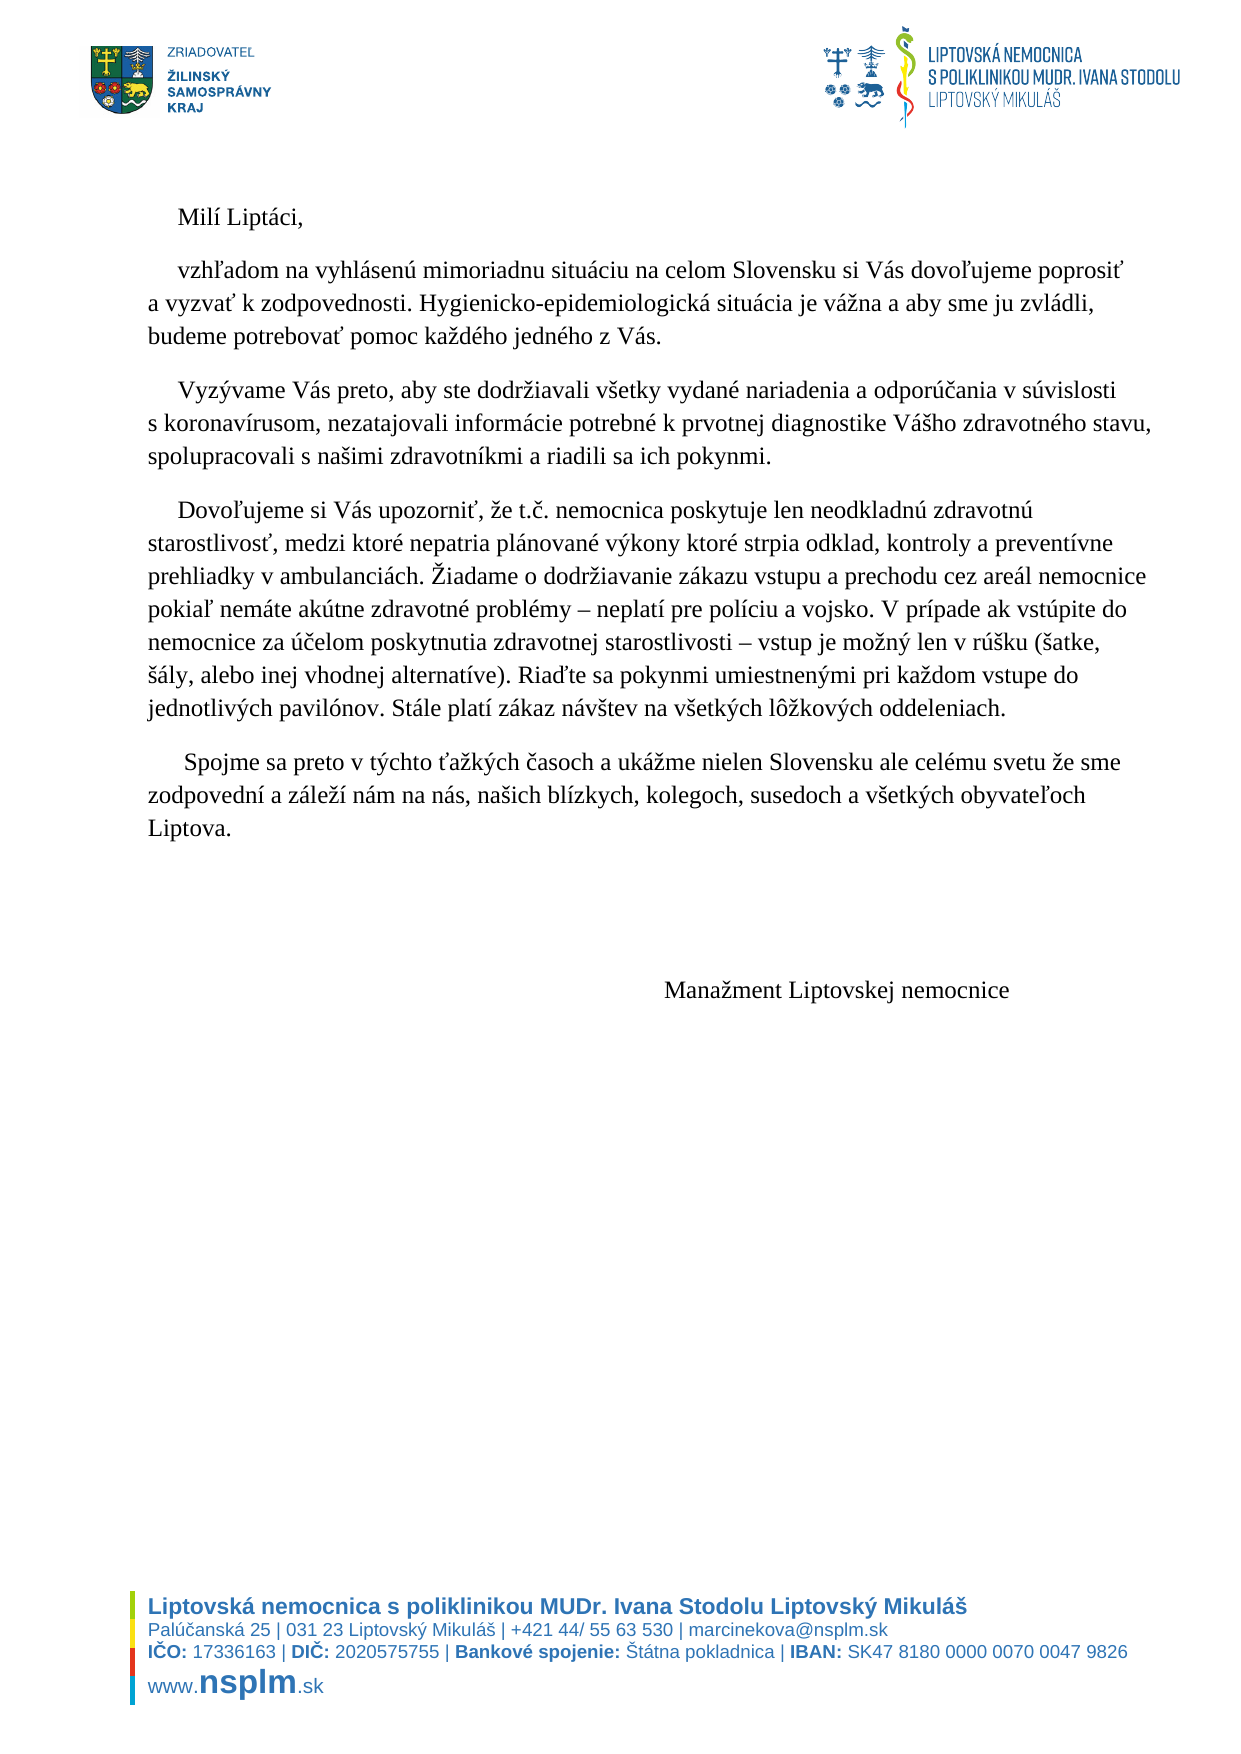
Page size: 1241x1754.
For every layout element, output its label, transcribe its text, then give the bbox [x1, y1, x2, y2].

text Milí Liptáci, [148, 202, 1152, 230]
text Manažment Liptovskej nemocnice [148, 975, 1152, 1003]
text vzhľadom na vyhlásenú mimoriadnu situáciu na celom Slovensku si Vás dovoľujeme poprosiť a vyzvať k zodpovednosti. Hygienicko-epidemiologická situácia je vážna a aby sme ju zvládli, budeme potrebovať pomoc každého jedného z Vás. [148, 255, 1152, 350]
picture [823, 26, 1180, 129]
text Vyzývame Vás preto, aby ste dodržiavali všetky vydané nariadenia a odporúčania v súvislosti s koronavírusom, nezatajovali informácie potrebné k prvotnej diagnostike Vášho zdravotného stavu, spolupracovali s našimi zdravotníkmi a riadili sa ich pokynmi. [148, 375, 1152, 470]
text Spojme sa preto v týchto ťažkých časoch a ukážme nielen Slovensku ale celému svetu že sme zodpovední a záleží nám na nás, našich blízkych, kolegoch, susedoch a všetkých obyvateľoch Liptova. [148, 747, 1152, 842]
text Dovoľujeme si Vás upozorniť, že t.č. nemocnica poskytuje len neodkladnú zdravotnú starostlivosť, medzi ktoré nepatria plánované výkony ktoré strpia odklad, kontroly a preventívne prehliadky v ambulanciách. Žiadame o dodržiavanie zákazu vstupu a prechodu cez areál nemocnice pokiaľ nemáte akútne zdravotné problémy – neplatí pre políciu a vojsko. V prípade ak vstúpite do nemocnice za účelom poskytnutia zdravotnej starostlivosti – vstup je možný len v rúšku (šatke, šály, alebo inej vhodnej alternatíve). Riaďte sa pokynmi umiestnenými pri každom vstupe do jednotlivých pavilónov. Stále platí zákaz návštev na všetkých lôžkových oddeleniach. [148, 495, 1152, 722]
